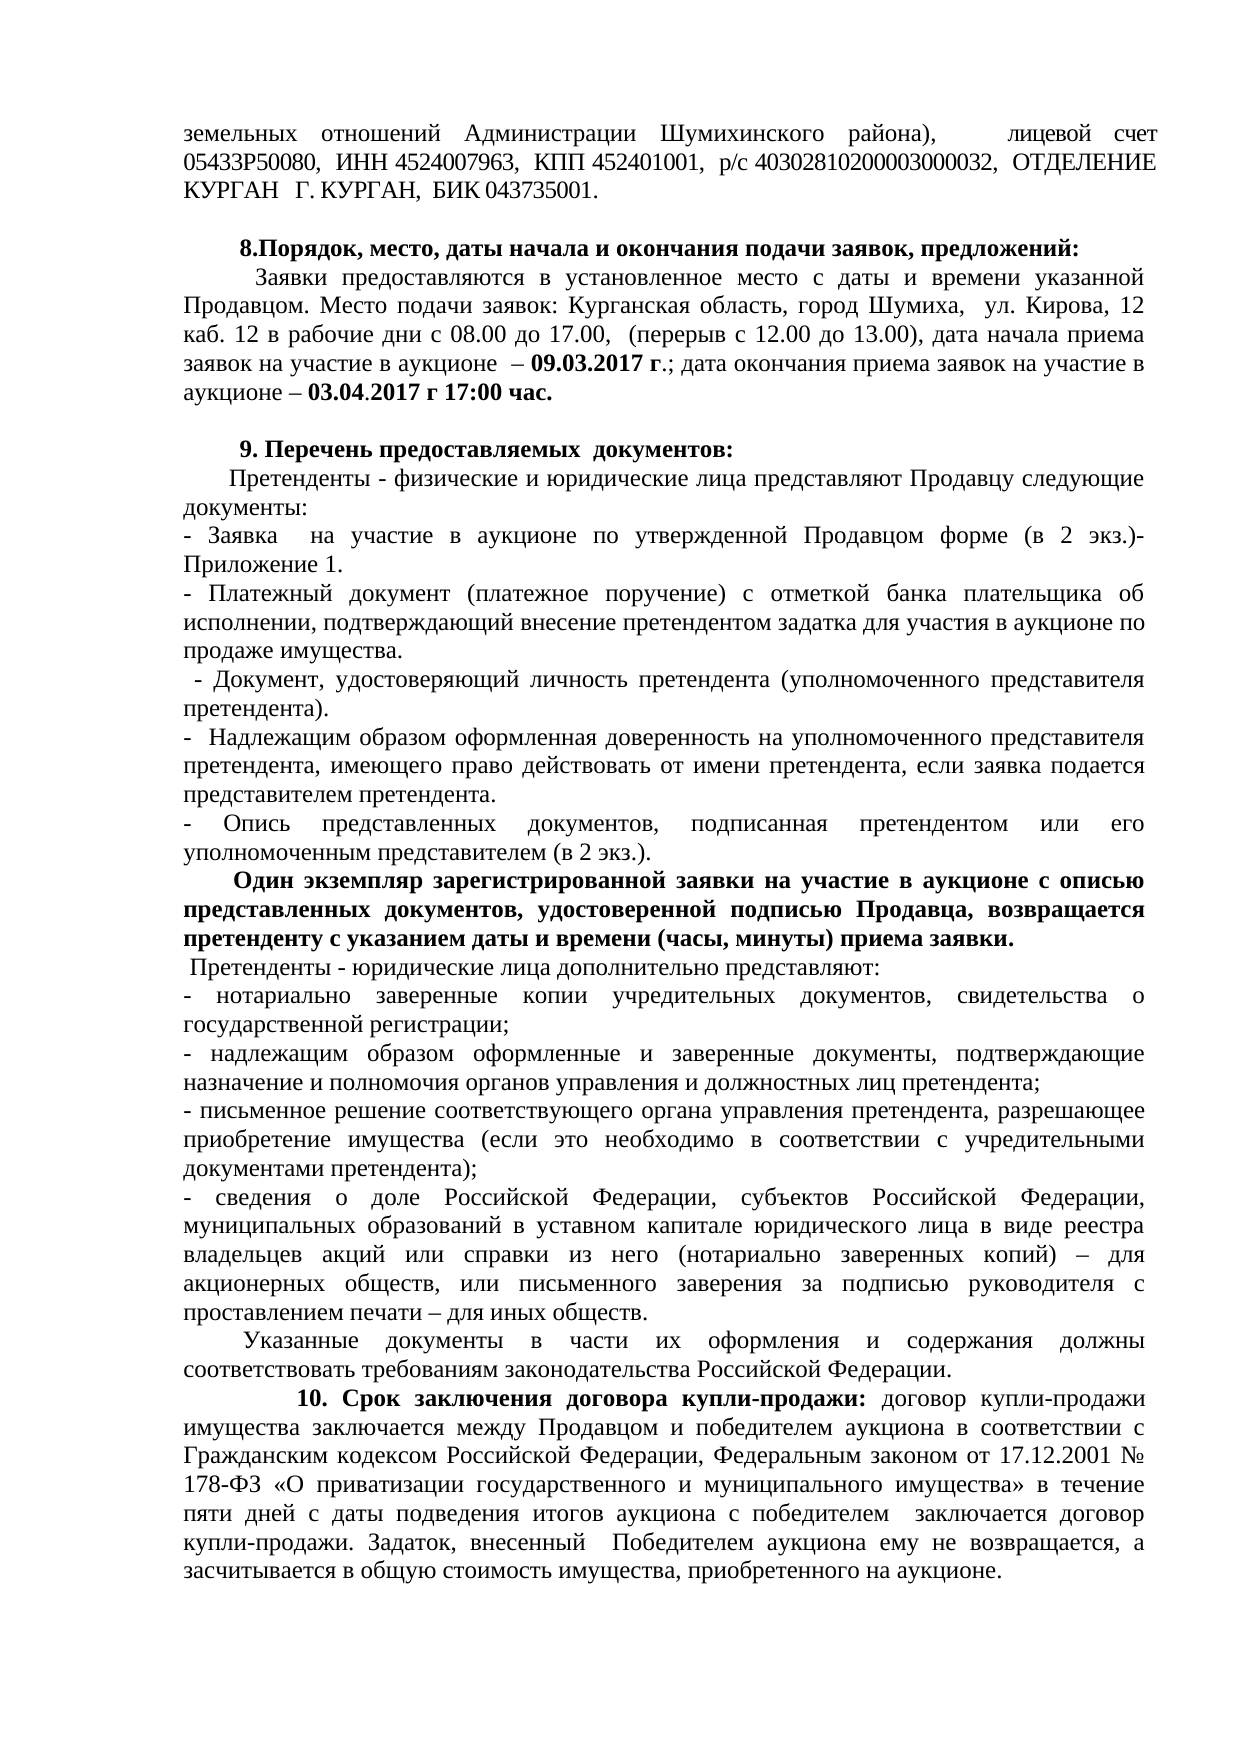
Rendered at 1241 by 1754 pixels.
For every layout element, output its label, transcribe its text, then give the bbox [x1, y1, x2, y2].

text 10. Срок заключения договора купли-продажи: договор купли-продажи имущества заключается между Продавцом и победителем аукциона в соответствии с Гражданским кодексом Российской Федерации, Федеральным законом от 17.12.2001 № 178-ФЗ «О приватизации государственного и муниципального имущества» в течение пяти дней с даты подведения итогов аукциона с победителем заключается договор купли-продажи. Задаток, внесенный Победителем аукциона ему не возвращается, а засчитывается в общую стоимость имущества, приобретенного на аукционе. [183, 1383, 1146, 1584]
text Заявки предоставляются в установленное место с даты и времени указанной Продавцом. Место подачи заявок: Курганская область, город Шумиха, ул. Кирова, 12 каб. 12 в рабочие дни с 08.00 до 17.00, (перерыв с 12.00 до 13.00), дата начала приема заявок на участие в аукционе – 09.03.2017 г.; дата окончания приема заявок на участие в аукционе – 03.04.2017 г 17:00 час. [183, 262, 1146, 406]
text Претенденты - юридические лица дополнительно представляют: [183, 952, 1146, 981]
text - Документ, удостоверяющий личность претендента (уполномоченного представителя претендента). [183, 664, 1146, 722]
text 9. Перечень предоставляемых документов: [183, 434, 1146, 463]
text - Платежный документ (платежное поручение) с отметкой банка плательщика об исполнении, подтверждающий внесение претендентом задатка для участия в аукционе по продаже имущества. [183, 578, 1146, 664]
text Претенденты - физические и юридические лица представляют Продавцу следующие документы: [183, 463, 1146, 521]
text - Надлежащим образом оформленная доверенность на уполномоченного представителя претендента, имеющего право действовать от имени претендента, если заявка подается представителем претендента. [183, 722, 1146, 808]
text - сведения о доле Российской Федерации, субъектов Российской Федерации, муниципальных образований в уставном капитале юридического лица в виде реестра владельцев акций или справки из него (нотариально заверенных копий) – для акционерных обществ, или письменного заверения за подписью руководителя с проставлением печати – для иных обществ. [183, 1182, 1146, 1326]
text 8.Порядок, место, даты начала и окончания подачи заявок, предложений: [183, 233, 1146, 262]
text - Опись представленных документов, подписанная претендентом или его уполномоченным представителем (в 2 экз.). [183, 808, 1146, 866]
text Один экземпляр зарегистрированной заявки на участие в аукционе с описью представленных документов, удостоверенной подписью Продавца, возвращается претенденту с указанием даты и времени (часы, минуты) приема заявки. [183, 866, 1146, 952]
text - нотариально заверенные копии учредительных документов, свидетельства о государственной регистрации; [183, 981, 1146, 1038]
text - письменное решение соответствующего органа управления претендента, разрешающее приобретение имущества (если это необходимо в соответствии с учредительными документами претендента); [183, 1096, 1146, 1182]
text Указанные документы в части их оформления и содержания должны соответствовать требованиям законодательства Российской Федерации. [183, 1326, 1146, 1383]
text - Заявка на участие в аукционе по утвержденной Продавцом форме (в 2 экз.)- Приложение 1. [183, 521, 1146, 578]
text - надлежащим образом оформленные и заверенные документы, подтверждающие назначение и полномочия органов управления и должностных лиц претендента; [183, 1038, 1146, 1096]
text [177, 118, 1152, 204]
